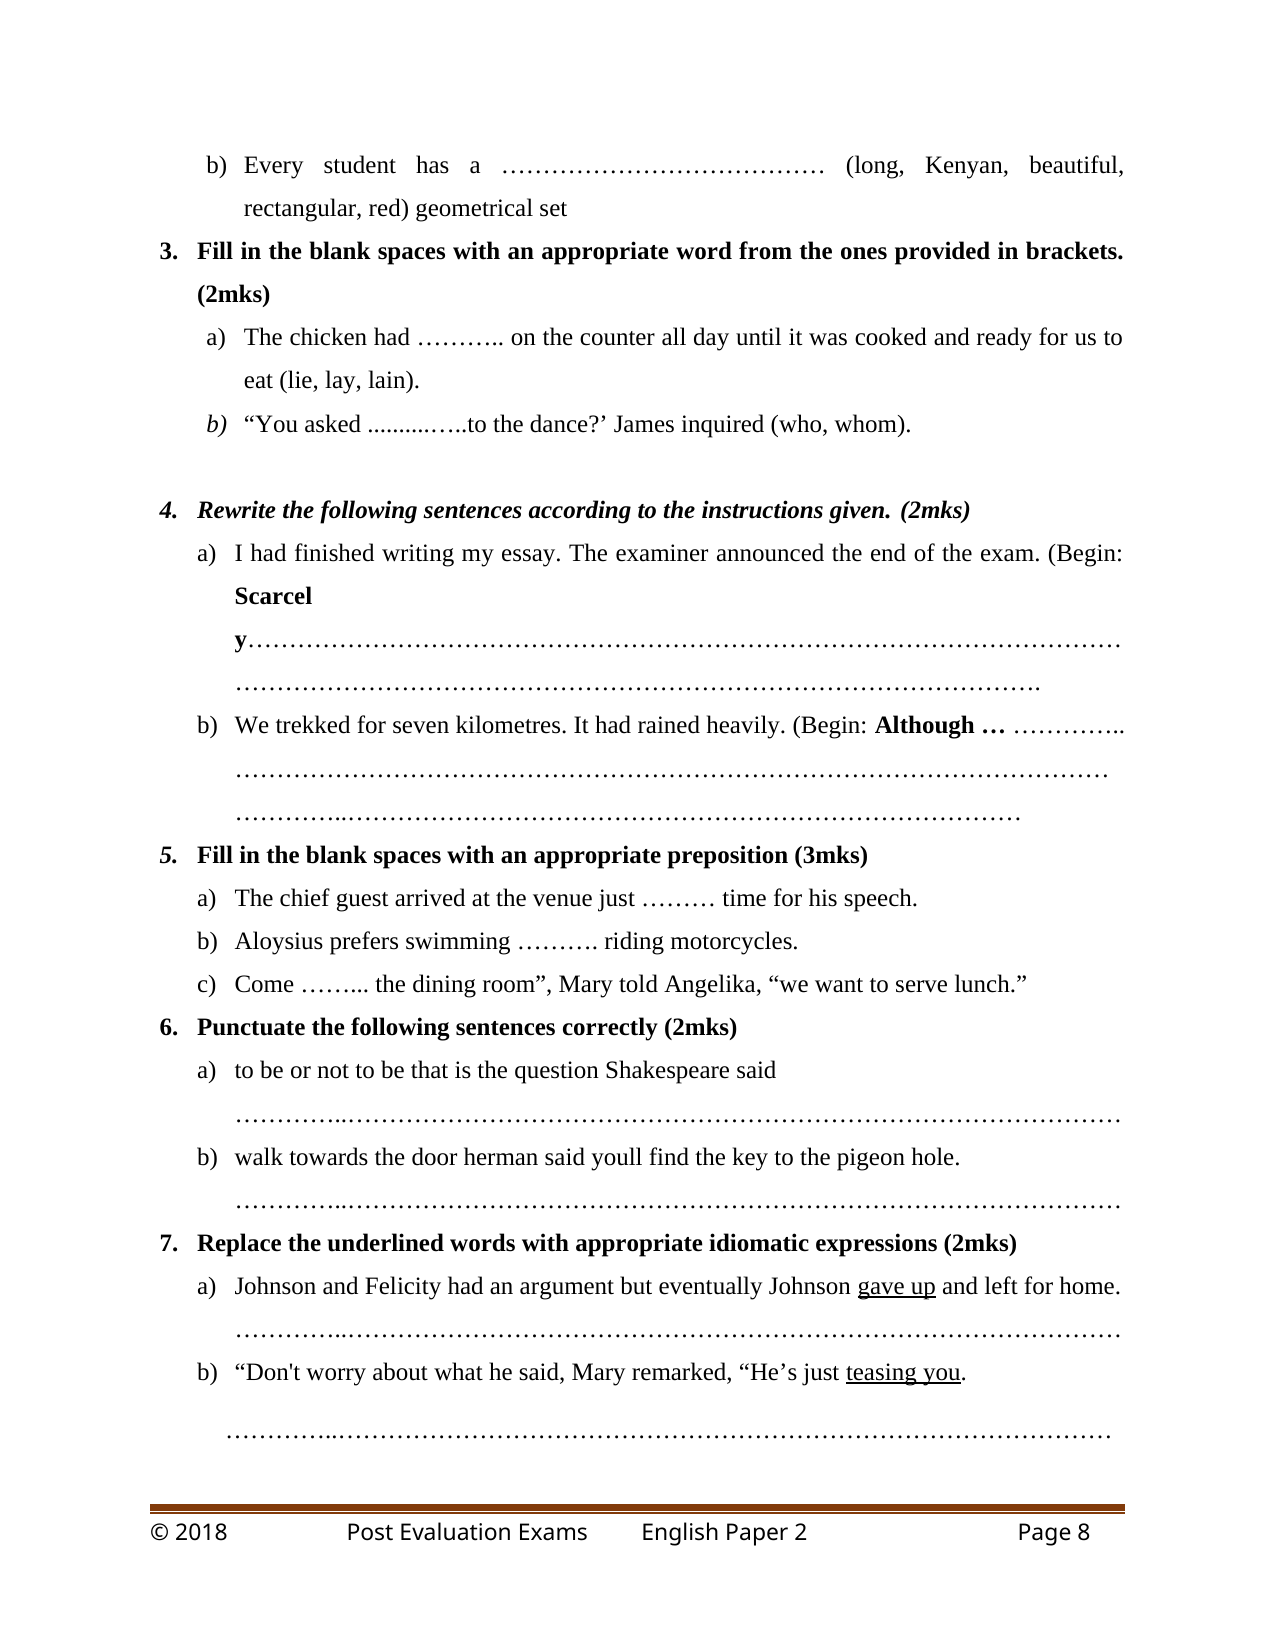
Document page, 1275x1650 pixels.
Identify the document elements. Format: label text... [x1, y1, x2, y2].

list The chief guest arrived at the venue just ……… time for his speech. [197, 883, 1125, 912]
list …………..………………………………………………………………………………… [234, 1314, 1125, 1343]
list Fill in the blank spaces with an appropriate word from the ones provided in brackets. (2mks) [159, 236, 1125, 308]
list …………..………………………………………………………………………………… [234, 1099, 1125, 1127]
list …………..………………………………………………………………………………… [187, 1415, 1125, 1444]
list The chicken had ……….. on the counter all day until it was cooked and ready for us to eat (lie, lay, lain). [206, 322, 1125, 394]
list I had finished writing my essay. The examiner announced the end of the exam. (Begin: Scarcely…………………………………………………………………………………………………………………………………………………………………………………. [197, 538, 1125, 696]
list Come ……... the dining room”, Mary told Angelika, “we want to serve lunch.” [197, 969, 1125, 998]
list We trekked for seven kilometres. It had rained heavily. (Begin: Although … …………..………………………………………………………………………………………………………..……………………………………………………………………… [197, 711, 1125, 826]
list “You asked ..........…..to the dance?’ James inquired (who, whom). [206, 409, 1125, 437]
list Every student has a ………………………………… (long, Kenyan, beautiful, rectangular, red) geometrical set [206, 150, 1125, 222]
list Aloysius prefers swimming ………. riding motorcycles. [197, 926, 1125, 955]
list …………..………………………………………………………………………………… [234, 1185, 1125, 1214]
list Rewrite the following sentences according to the instructions given. (2mks) [159, 495, 1125, 524]
list Johnson and Felicity had an argument but eventually Johnson gave up and left for home. [197, 1271, 1125, 1300]
list to be or not to be that is the question Shakespeare said [197, 1056, 1125, 1084]
list Punctuate the following sentences correctly (2mks) [159, 1012, 1125, 1041]
list Fill in the blank spaces with an appropriate preposition (3mks) [159, 840, 1125, 869]
list “Don't worry about what he said, Mary remarked, “He’s just teasing you. [197, 1357, 1125, 1386]
list Replace the underlined words with appropriate idiomatic expressions (2mks) [159, 1228, 1125, 1257]
list walk towards the door herman said youll find the key to the pigeon hole. [197, 1142, 1125, 1171]
